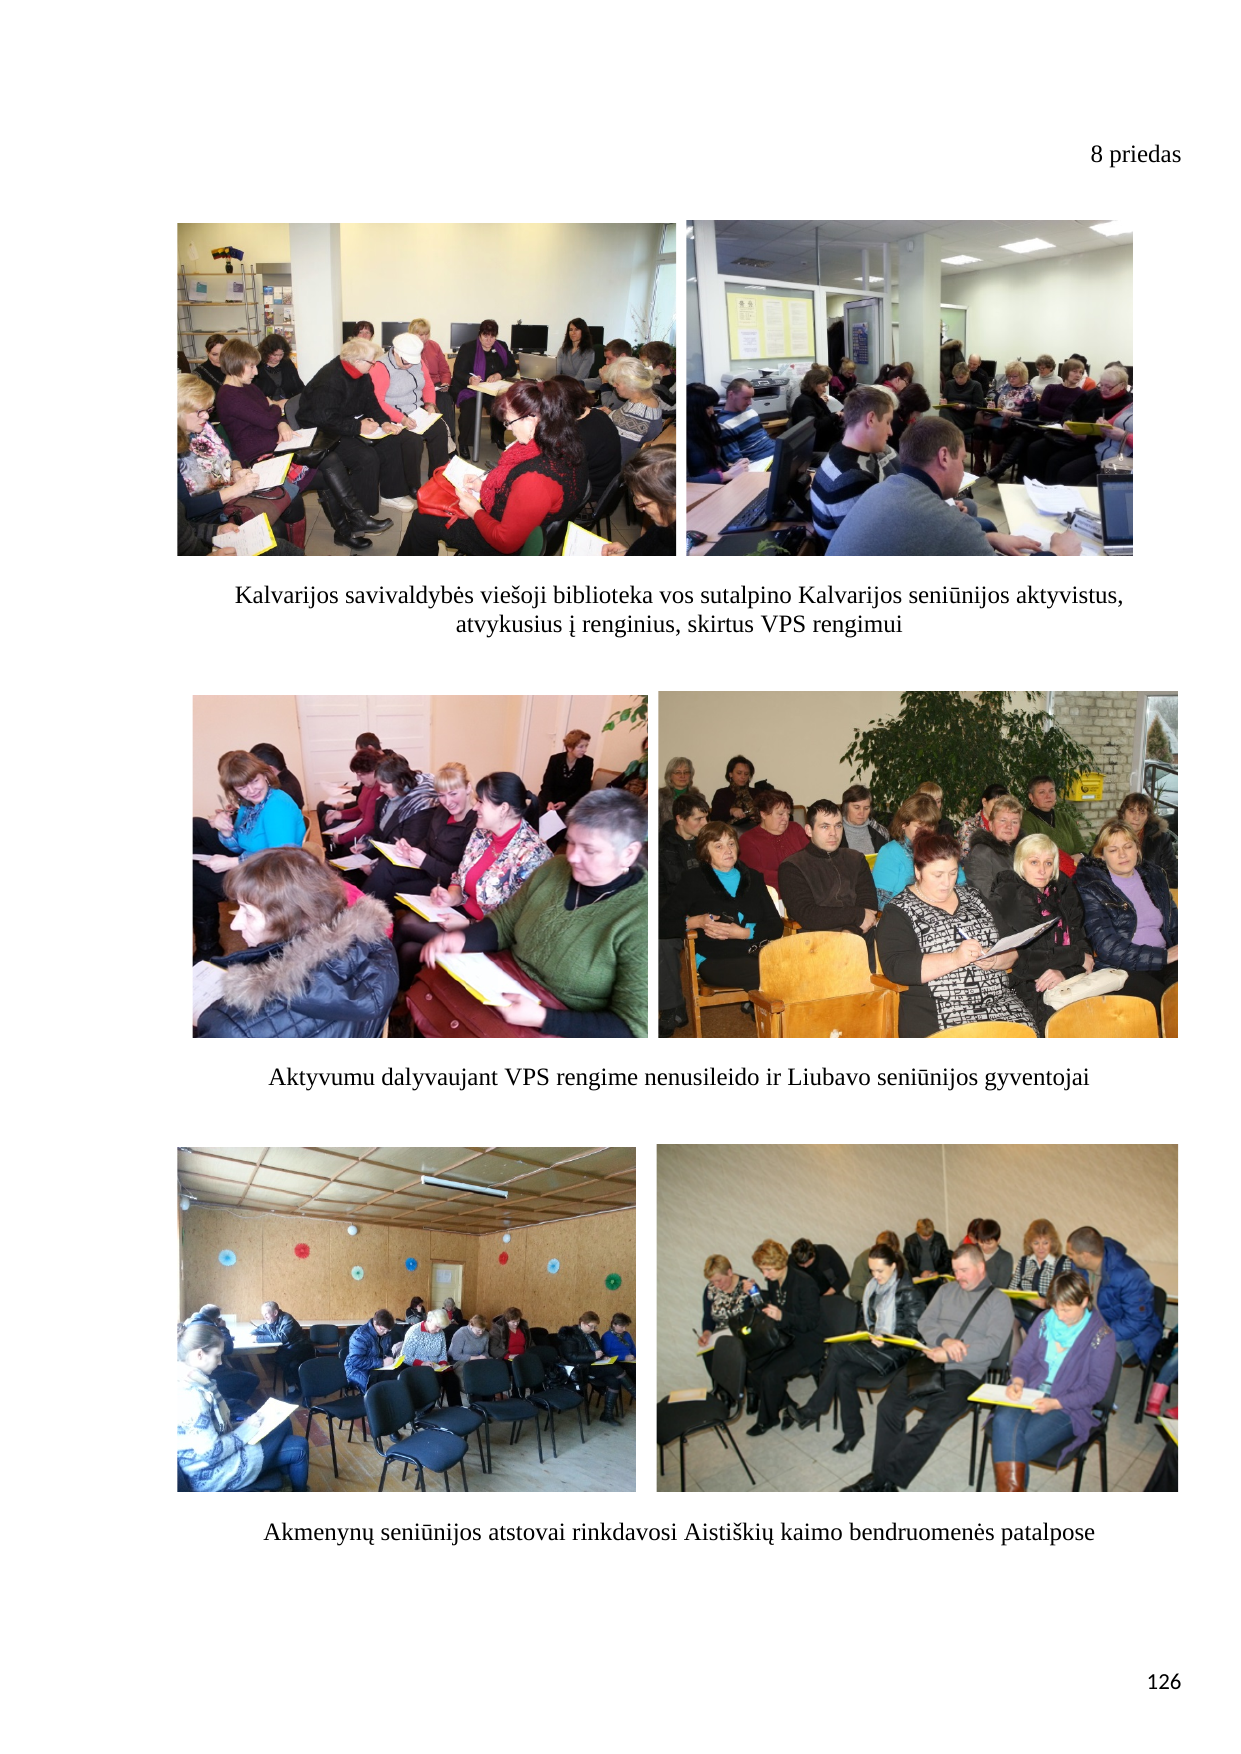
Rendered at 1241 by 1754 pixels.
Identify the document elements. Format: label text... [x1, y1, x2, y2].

subtitle 8 priedas [177, 139, 1181, 168]
picture [686, 220, 1133, 556]
picture [658, 691, 1178, 1038]
picture [656, 1144, 1179, 1492]
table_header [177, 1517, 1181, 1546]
picture [177, 223, 677, 556]
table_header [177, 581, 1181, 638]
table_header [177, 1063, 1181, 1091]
picture [192, 695, 648, 1038]
picture [177, 1147, 636, 1492]
